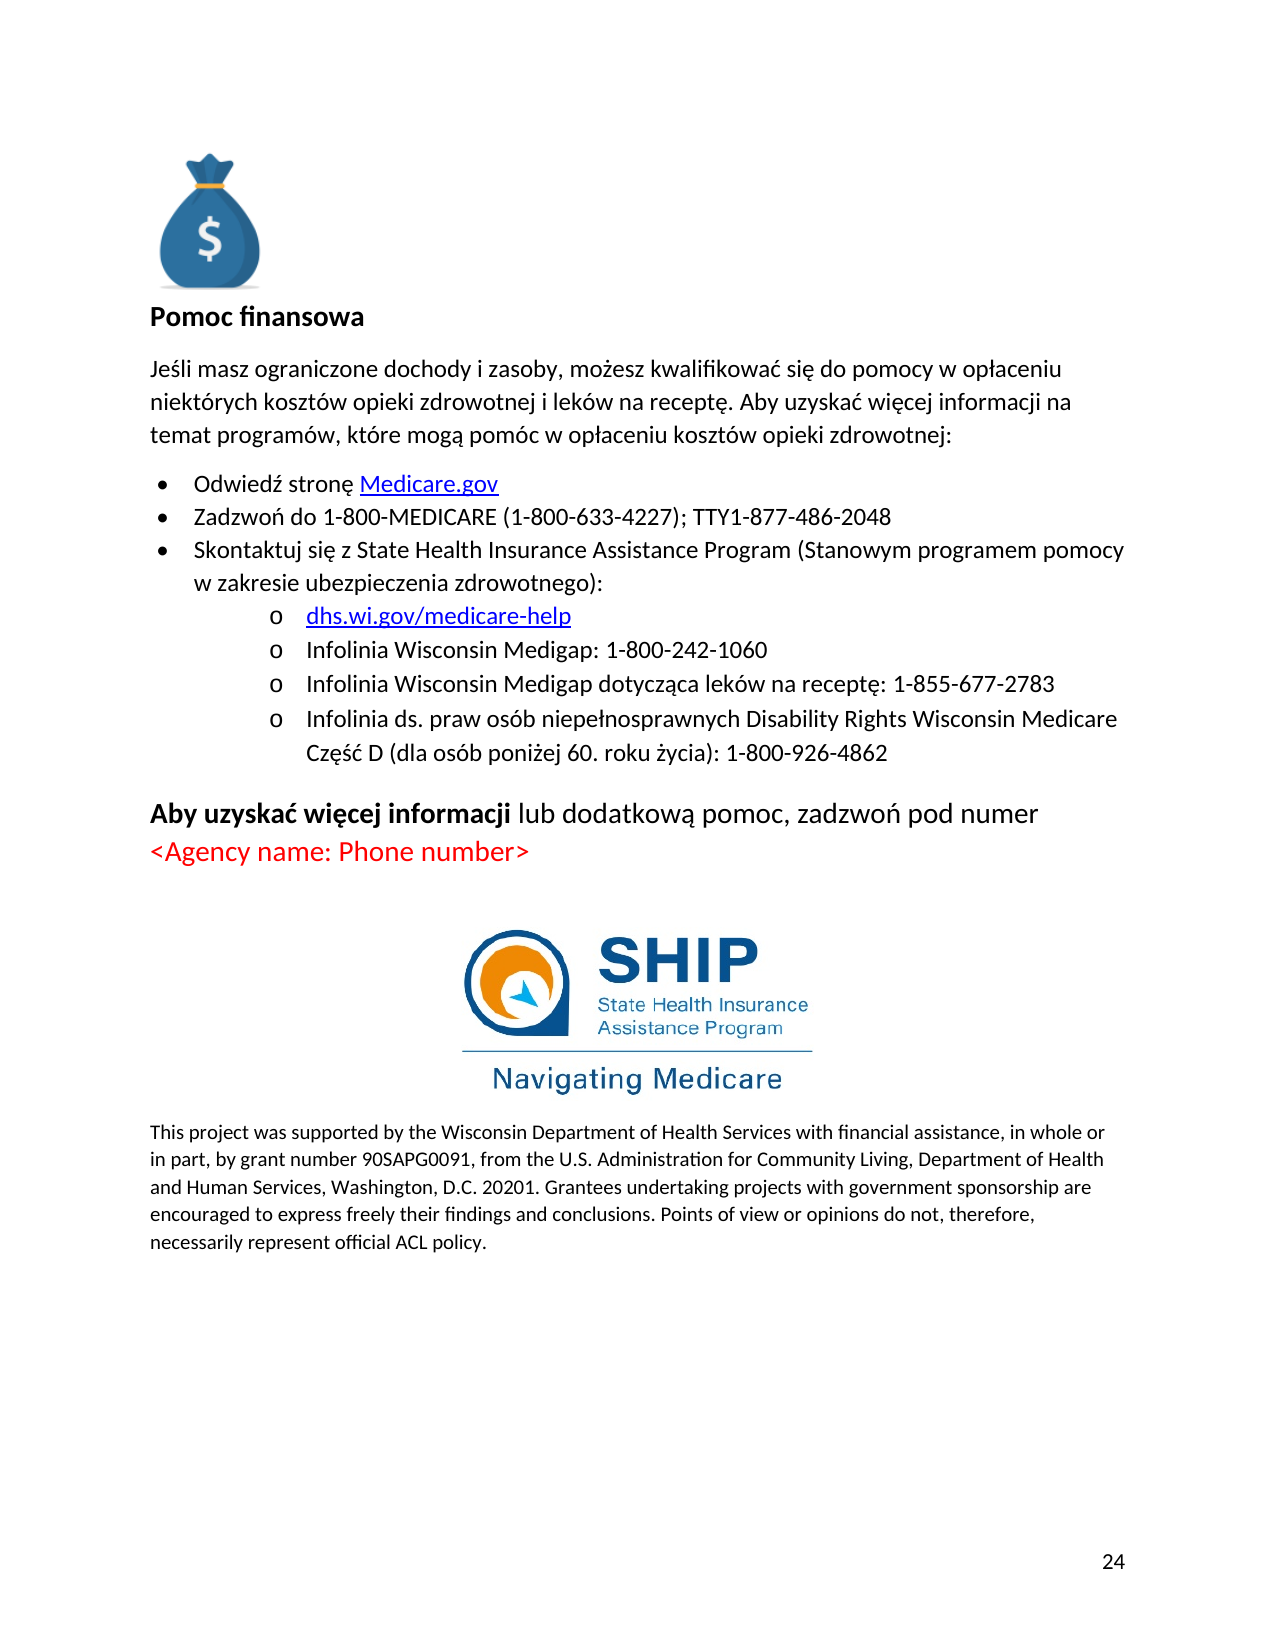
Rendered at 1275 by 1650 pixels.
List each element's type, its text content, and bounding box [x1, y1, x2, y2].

list Zadzwoń do 1-800-MEDICARE (1-800-633-4227); TTY1-877-486-2048 [156, 501, 1125, 532]
list Odwiedź stronę Medicare.gov [156, 468, 1125, 499]
list Infolinia Wisconsin Medigap: 1-800-242-1060 [269, 634, 1125, 666]
list dhs.wi.gov/medicare-help [269, 600, 1125, 632]
text Aby uzyskać więcej informacji lub dodatkową pomoc, zadzwoń pod numer <Agency name: Phone number> [150, 795, 1125, 869]
text Pomoc finansowa [150, 150, 1125, 333]
list Infolinia Wisconsin Medigap dotycząca leków na receptę: 1-855-677-2783 [269, 668, 1125, 700]
text Jeśli masz ograniczone dochody i zasoby, możesz kwalifikować się do pomocy w opłaceniu niektórych kosztów opieki zdrowotnej i leków na receptę. Aby uzyskać więcej informacji na temat programów, które mogą pomóc w opłaceniu kosztów opieki zdrowotnej: [150, 353, 1125, 449]
list Infolinia ds. praw osób niepełnosprawnych Disability Rights Wisconsin Medicare Część D (dla osób poniżej 60. roku życia): 1-800-926-4862 [269, 703, 1125, 767]
list Skontaktuj się z State Health Insurance Assistance Program (Stanowym programem pomocy w zakresie ubezpieczenia zdrowotnego): [156, 534, 1125, 598]
picture [460, 927, 815, 1101]
text This project was supported by the Wisconsin Department of Health Services with financial assistance, in whole or in part, by grant number 90SAPG0091, from the U.S. Administration for Community Living, Department of Health and Human Services, Washington, D.C. 20201. Grantees undertaking projects with government sponsorship are encouraged to express freely their findings and conclusions. Points of view or opinions do not, therefore, necessarily represent official ACL policy. [150, 1119, 1125, 1254]
picture [150, 150, 271, 296]
